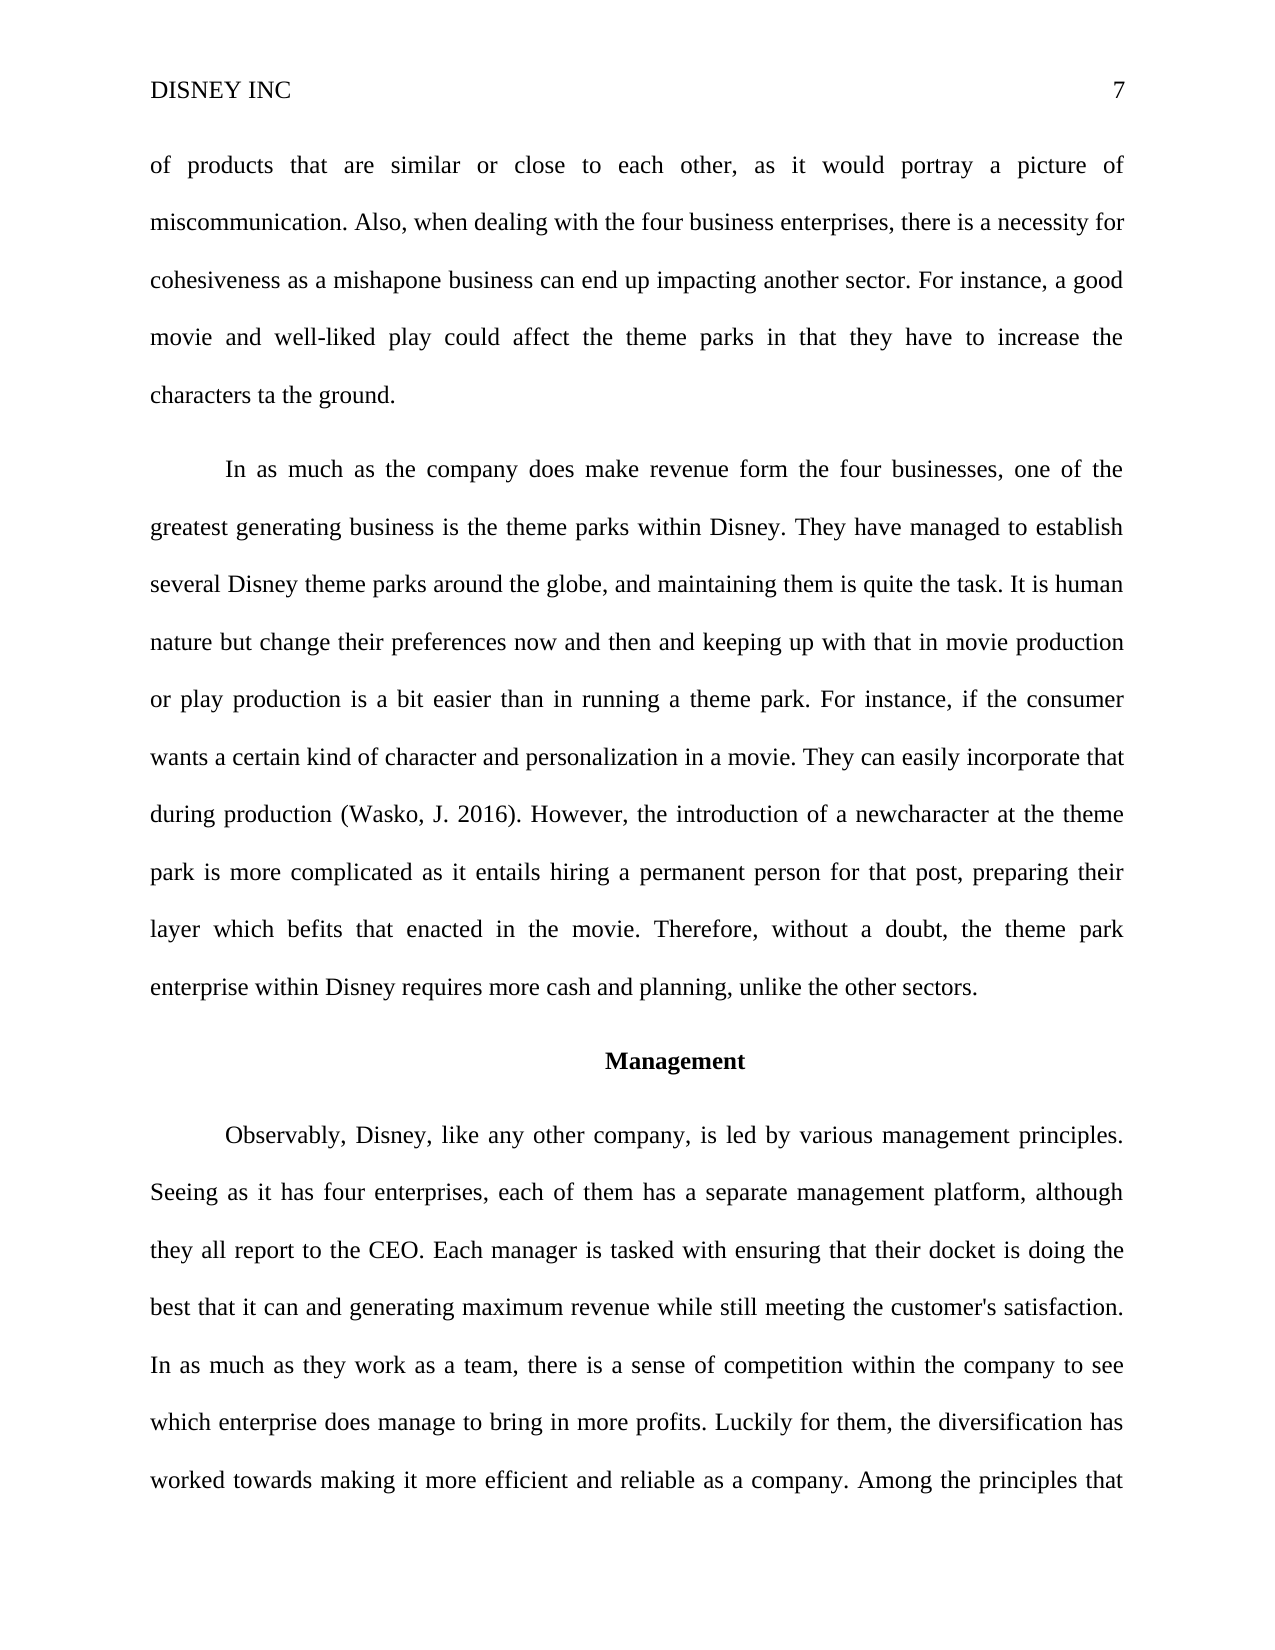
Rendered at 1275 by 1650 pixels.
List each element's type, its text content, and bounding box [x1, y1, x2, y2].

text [150, 150, 1125, 409]
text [150, 1120, 1125, 1494]
text Management [150, 1046, 1125, 1074]
text In as much as the company does make revenue form the four businesses, one of the greatest generating business is the theme parks within Disney. They have managed to establish several Disney theme parks around the globe, and maintaining them is quite the task. It is human nature but change their preferences now and then and keeping up with that in movie production or play production is a bit easier than in running a theme park. For instance, if the consumer wants a certain kind of character and personalization in a movie. They can easily incorporate that during production (Wasko, J. 2016). However, the introduction of a newcharacter at the theme park is more complicated as it entails hiring a permanent person for that post, preparing their layer which befits that enacted in the movie. Therefore, without a doubt, the theme park enterprise within Disney requires more cash and planning, unlike the other sectors. [150, 454, 1125, 1000]
